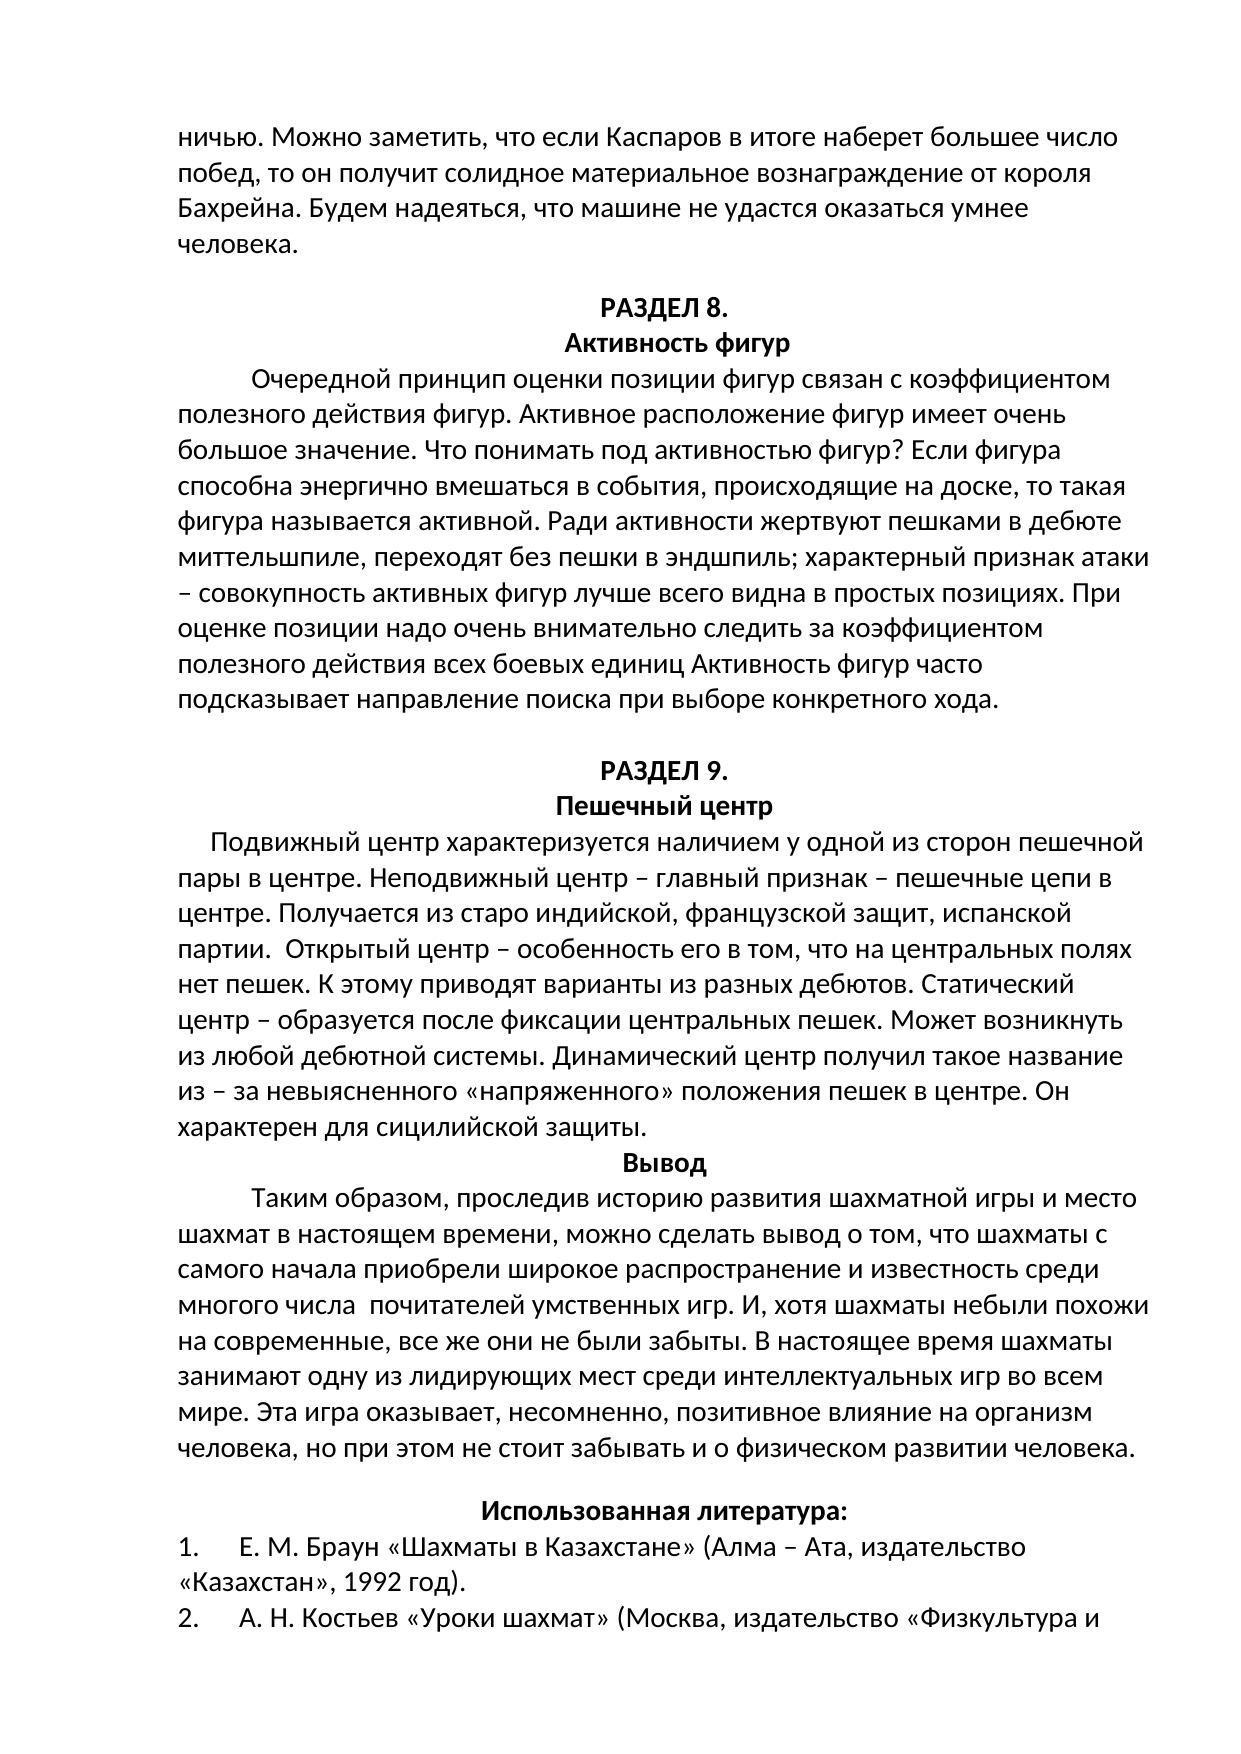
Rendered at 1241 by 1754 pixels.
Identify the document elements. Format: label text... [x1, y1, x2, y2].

text Таким образом, проследив историю развития шахматной игры и место шахмат в настоящем времени, можно сделать вывод о том, что шахматы с самого начала приобрели широкое распространение и известность среди многого числа почитателей умственных игр. И, хотя шахматы небыли похожи на современные, все же они не были забыты. В настоящее время шахматы занимают одну из лидирующих мест среди интеллектуальных игр во всем мире. Эта игра оказывает, несомненно, позитивное влияние на организм человека, но при этом не стоит забывать и о физическом развитии человека. [177, 1179, 1152, 1464]
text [177, 118, 1152, 261]
text Пешечный центр [177, 787, 1152, 823]
text Подвижный центр характеризуется наличием у одной из сторон пешечной пары в центре. Неподвижный центр – главный признак – пешечные цепи в центре. Получается из старо индийской, французской защит, испанской партии. Открытый центр – особенность его в том, что на центральных полях нет пешек. К этому приводят варианты из разных дебютов. Статический центр – образуется после фиксации центральных пешек. Может возникнуть из любой дебютной системы. Динамический центр получил такое название из – за невыясненного «напряженного» положения пешек в центре. Он характерен для сицилийской защиты. [177, 823, 1152, 1144]
text РАЗДЕЛ 8. [177, 289, 1152, 324]
text 2. А. Н. Костьев «Уроки шахмат» (Москва, издательство «Физкультура и [177, 1599, 1152, 1635]
text 1. Е. М. Браун «Шахматы в Казахстане» (Алма – Ата, издательство [177, 1528, 1152, 1563]
text РАЗДЕЛ 9. [177, 752, 1152, 787]
text Очередной принцип оценки позиции фигур связан с коэффициентом полезного действия фигур. Активное расположение фигур имеет очень большое значение. Что понимать под активностью фигур? Если фигура способна энергично вмешаться в события, происходящие на доске, то такая фигура называется активной. Ради активности жертвуют пешками в дебюте миттельшпиле, переходят без пешки в эндшпиль; характерный признак атаки – совокупность активных фигур лучше всего видна в простых позициях. При оценке позиции надо очень внимательно следить за коэффициентом полезного действия всех боевых единиц Активность фигур часто подсказывает направление поиска при выборе конкретного хода. [177, 360, 1152, 716]
text «Казахстан», 1992 год). [177, 1563, 1152, 1599]
text Использованная литература: [177, 1492, 1152, 1528]
text Активность фигур [177, 324, 1152, 360]
text Вывод [177, 1144, 1152, 1179]
